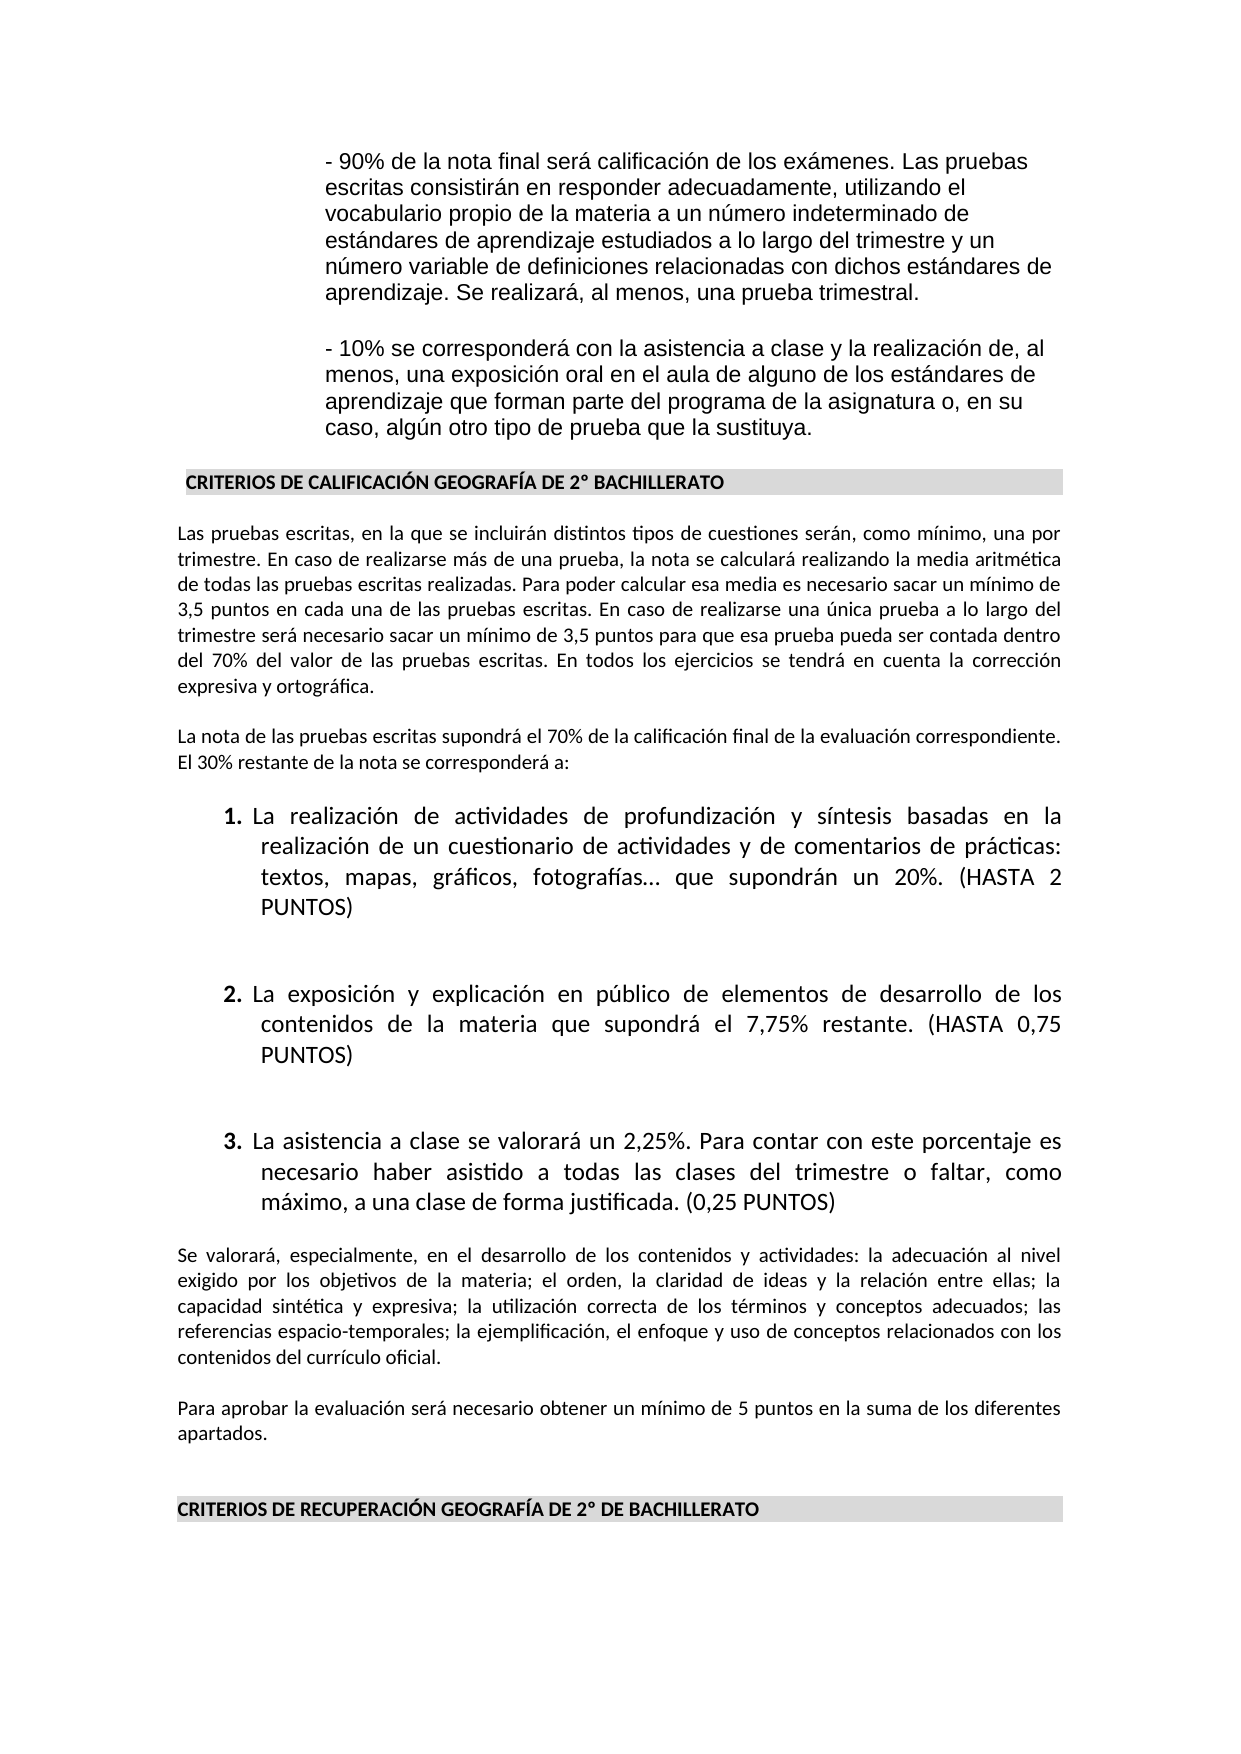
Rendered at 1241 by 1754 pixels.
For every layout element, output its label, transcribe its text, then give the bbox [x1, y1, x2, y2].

text - 10% se corresponderá con la asistencia a clase y la realización de, al menos, una exposición oral en el aula de alguno de los estándares de aprendizaje que forman parte del programa de la asignatura o, en su caso, algún otro tipo de prueba que la sustituya. [325, 335, 1069, 440]
text Las pruebas escritas, en la que se incluirán distintos tipos de cuestiones serán, como mínimo, una por trimestre. En caso de realizarse más de una prueba, la nota se calculará realizando la media aritmética de todas las pruebas escritas realizadas. Para poder calcular esa media es necesario sacar un mínimo de 3,5 puntos en cada una de las pruebas escritas. En caso de realizarse una única prueba a lo largo del trimestre será necesario sacar un mínimo de 3,5 puntos para que esa prueba pueda ser contada dentro del 70% del valor de las pruebas escritas. En todos los ejercicios se tendrá en cuenta la corrección expresiva y ortográfica. [177, 520, 1063, 698]
list La exposición y explicación en público de elementos de desarrollo de los contenidos de la materia que supondrá el 7,75% restante. (HASTA 0,75 PUNTOS) [223, 978, 1063, 1069]
list La asistencia a clase se valorará un 2,25%. Para contar con este porcentaje es necesario haber asistido a todas las clases del trimestre o faltar, como máximo, a una clase de forma justificada. (0,25 PUNTOS) [223, 1125, 1063, 1217]
text Para aprobar la evaluación será necesario obtener un mínimo de 5 puntos en la suma de los diferentes apartados. [177, 1395, 1063, 1446]
text Se valorará, especialmente, en el desarrollo de los contenidos y actividades: la adecuación al nivel exigido por los objetivos de la materia; el orden, la claridad de ideas y la relación entre ellas; la capacidad sintética y expresiva; la utilización correcta de los términos y conceptos adecuados; las referencias espacio-temporales; la ejemplificación, el enfoque y uso de conceptos relacionados con los contenidos del currículo oficial. [177, 1242, 1063, 1369]
list La realización de actividades de profundización y síntesis basadas en la realización de un cuestionario de actividades y de comentarios de prácticas: textos, mapas, gráficos, fotografías… que supondrán un 20%. (HASTA 2 PUNTOS) [223, 800, 1063, 922]
text La nota de las pruebas escritas supondrá el 70% de la calificación final de la evaluación correspondiente. El 30% restante de la nota se corresponderá a: [177, 724, 1063, 774]
text CRITERIOS DE RECUPERACIÓN GEOGRAFÍA DE 2º DE BACHILLERATO [177, 1496, 1063, 1522]
text CRITERIOS DE CALIFICACIÓN GEOGRAFÍA DE 2º BACHILLERATO [186, 469, 1063, 495]
text - 90% de la nota final será calificación de los exámenes. Las pruebas escritas consistirán en responder adecuadamente, utilizando el vocabulario propio de la materia a un número indeterminado de estándares de aprendizaje estudiados a lo largo del trimestre y un número variable de definiciones relacionadas con dichos estándares de aprendizaje. Se realizará, al menos, una prueba trimestral. [325, 148, 1069, 306]
